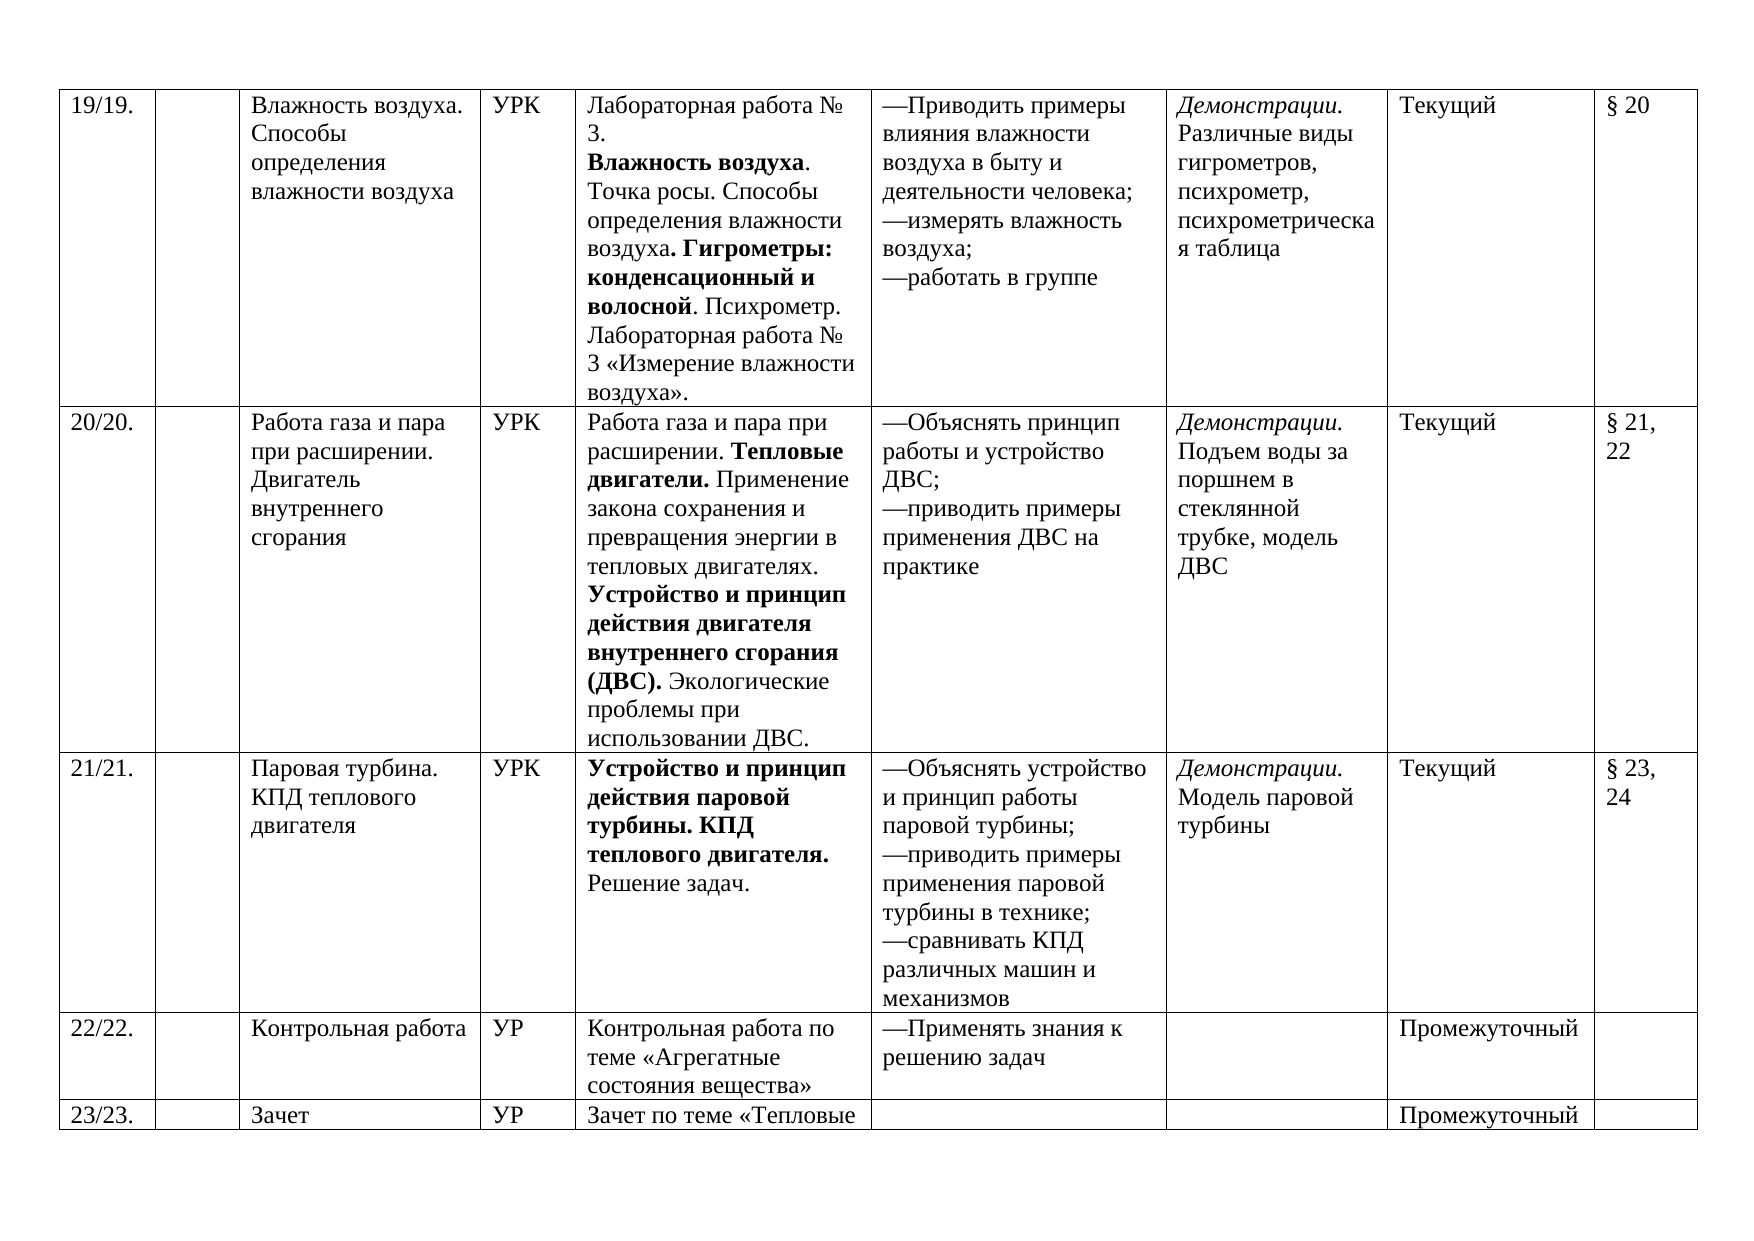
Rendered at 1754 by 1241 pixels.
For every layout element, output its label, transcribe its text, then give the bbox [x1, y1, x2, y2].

table_cell 23/23. [60, 1100, 155, 1129]
table_cell [156, 753, 239, 1012]
table_cell 22/22. [60, 1013, 155, 1099]
table_cell [156, 407, 239, 752]
table_cell 20/20. [60, 407, 155, 752]
table_cell 19/19. [60, 90, 155, 406]
table_cell —Объяснять устройство и принцип работы паровой турбины; —приводить примеры применения паровой турбины в технике; —сравнивать КПД различных машин и механизмов [872, 753, 1166, 1012]
table_cell [156, 1100, 239, 1129]
table_cell Влажность воздуха. Способы определения влажности воздуха [240, 90, 480, 406]
table_cell Промежуточный [1388, 1100, 1594, 1129]
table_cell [576, 1100, 871, 1129]
table_cell Демонстрации. Подъем воды за поршнем в стеклянной трубке, модель ДВС [1167, 407, 1387, 752]
table_cell Работа газа и пара при расширении. Двигатель внутреннего сгорания [240, 407, 480, 752]
table_cell —Объяснять принцип работы и устройство ДВС; —приводить примеры применения ДВС на практике [872, 407, 1166, 752]
table_cell Промежуточный [1388, 1013, 1594, 1099]
table_cell [156, 1013, 239, 1099]
table_cell [872, 1100, 1166, 1129]
table_cell [1595, 1013, 1697, 1099]
table_cell Текущий [1388, 753, 1594, 1012]
table_cell § 20 [1595, 90, 1697, 406]
table_cell УР [481, 1100, 575, 1129]
table_cell Текущий [1388, 90, 1594, 406]
table_cell Текущий [1388, 407, 1594, 752]
table_cell [1167, 1013, 1387, 1099]
table_cell § 21, 22 [1595, 407, 1697, 752]
table_cell 21/21. [60, 753, 155, 1012]
table_cell [156, 90, 239, 406]
table_cell [1167, 1100, 1387, 1129]
table_cell § 23, 24 [1595, 753, 1697, 1012]
table_cell —Приводить примеры влияния влажности воздуха в быту и деятельности человека; —измерять влажность воздуха; —работать в группе [872, 90, 1166, 406]
table_cell Контрольная работа [240, 1013, 480, 1099]
table_cell Работа газа и пара при расширении. Тепловые двигатели. Применение закона сохранения и превращения энергии в тепловых двигателях. Устройство и принцип действия двигателя внутреннего сгорания (ДВС). Экологические проблемы при использовании ДВС. [576, 407, 871, 752]
table_cell УРК [481, 753, 575, 1012]
table_cell Зачет [240, 1100, 480, 1129]
table_cell УРК [481, 407, 575, 752]
table_cell Контрольная работа по теме «Агрегатные состояния вещества» [576, 1013, 871, 1099]
table_cell Демонстрации. Модель паровой турбины [1167, 753, 1387, 1012]
table_cell Устройство и принцип действия паровой турбины. КПД теплового двигателя. Решение задач. [576, 753, 871, 1012]
table_cell —Применять знания к решению задач [872, 1013, 1166, 1099]
table_cell [1595, 1100, 1697, 1129]
table_cell Паровая турбина. КПД теплового двигателя [240, 753, 480, 1012]
table_cell УРК [481, 90, 575, 406]
table_cell Демонстрации. Различные виды гигрометров, психрометр, психрометрическая таблица [1167, 90, 1387, 406]
table_cell УР [481, 1013, 575, 1099]
table_cell Лабораторная работа № 3. Влажность воздуха. Точка росы. Способы определения влажности воздуха. Гигрометры: конденсационный и волосной. Психрометр. Лабораторная работа № 3 «Измерение влажности воздуха». [576, 90, 871, 406]
